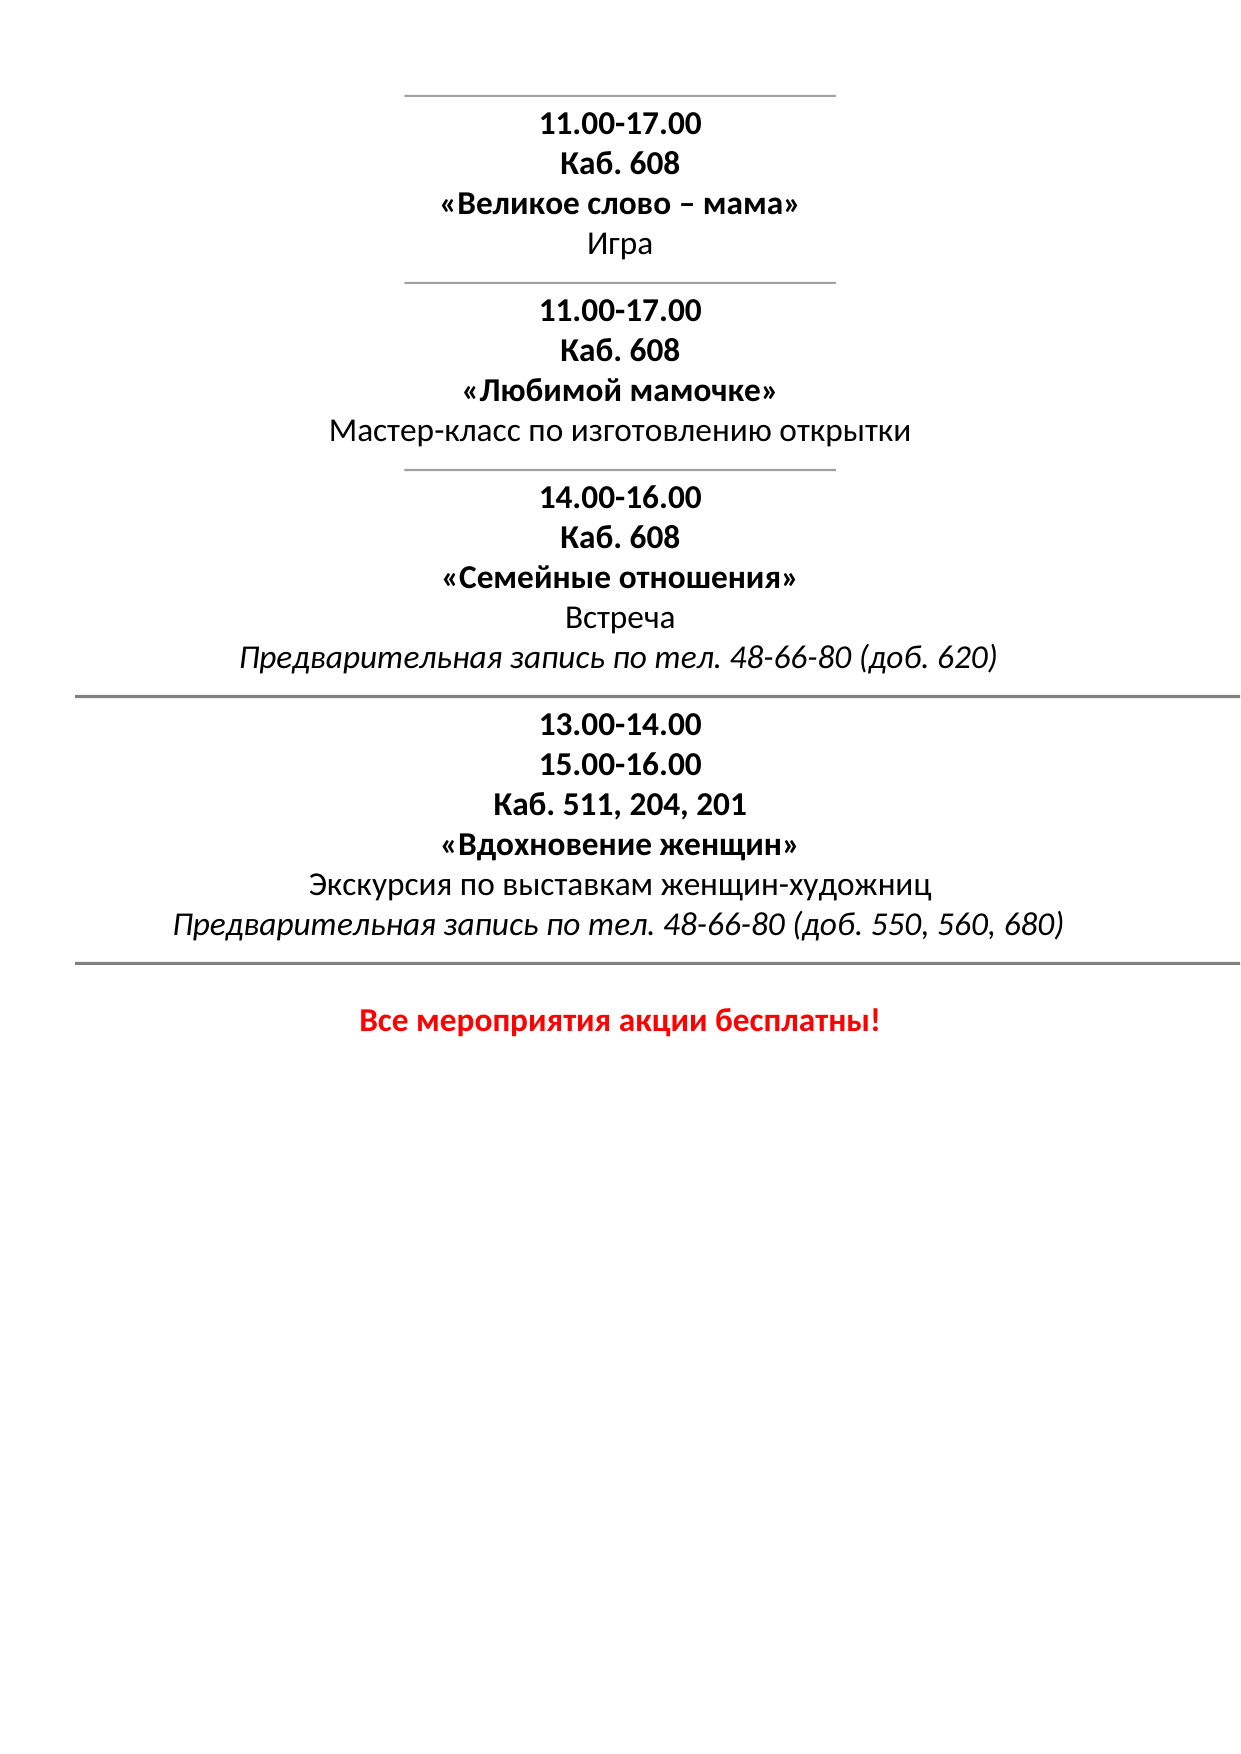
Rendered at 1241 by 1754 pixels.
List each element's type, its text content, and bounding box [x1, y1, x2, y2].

text Все мероприятия акции бесплатны! [75, 999, 1165, 1039]
text «Любимой мамочке» [75, 369, 1165, 409]
text «Вдохновение женщин» [75, 823, 1165, 863]
text Мастер-класс по изготовлению открытки [75, 409, 1165, 449]
text 13.00-14.00 [75, 704, 1165, 743]
text 14.00-16.00 [75, 477, 1165, 517]
text Каб. 511, 204, 201 [75, 783, 1165, 823]
text 11.00-17.00 [75, 289, 1165, 329]
text Экскурсия по выставкам женщин-художниц [75, 863, 1165, 903]
text 15.00-16.00 [75, 743, 1165, 783]
text 11.00-17.00 [75, 102, 1165, 142]
text Каб. 608 [75, 142, 1165, 182]
text Игра [75, 222, 1165, 262]
text «Семейные отношения» [75, 556, 1165, 596]
text Встреча [75, 596, 1165, 636]
text Предварительная запись по тел. 48-66-80 (доб. 550, 560, 680) [75, 903, 1165, 943]
text Каб. 608 [75, 517, 1165, 556]
text «Великое слово – мама» [75, 182, 1165, 222]
text Предварительная запись по тел. 48-66-80 (доб. 620) [75, 636, 1165, 676]
text Каб. 608 [75, 329, 1165, 369]
